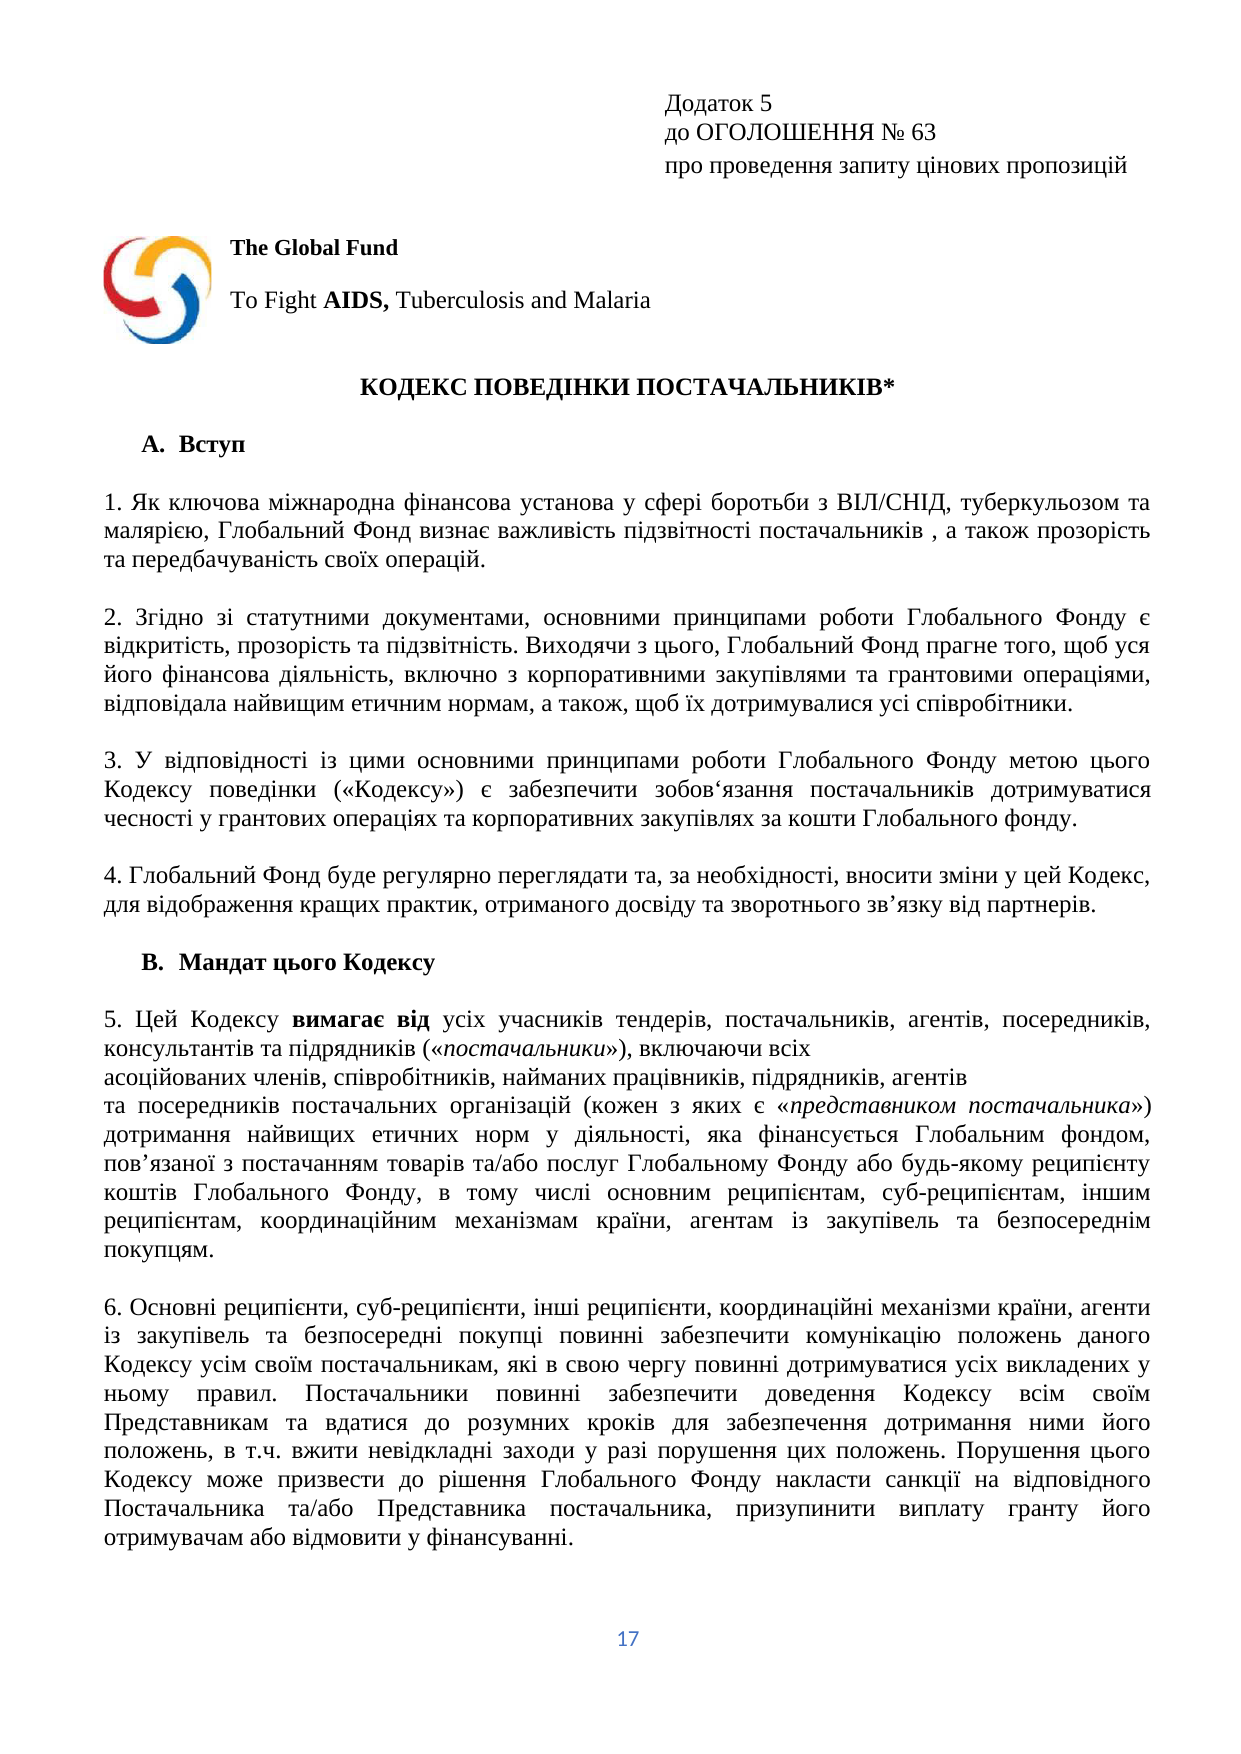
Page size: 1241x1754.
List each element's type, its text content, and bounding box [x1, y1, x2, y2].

text 4. Глобальний Фонд буде регулярно переглядати та, за необхідності, вносити зміни у цей Кодекс, для відображення кращих практик, отриманого досвіду та зворотнього зв’язку від партнерів. [103, 860, 1152, 918]
text To Fight AIDS, Tuberculosis and Malaria [212, 285, 1152, 314]
text 5. Цей Кодексу вимагає від усіх учасників тендерів, постачальників, агентів, посередників, консультантів та підрядників («постачальники»), включаючи всіх [103, 1004, 1152, 1062]
text та посередників постачальних організацій (кожен з яких є «представником постачальника») дотримання найвищих етичних норм у діяльності, яка фінансується Глобальним фондом, пов’язаної з постачанням товарів та/або послуг Глобальному Фонду або будь-якому реципієнту коштів Глобального Фонду, в тому числі основним реципієнтам, суб-реципієнтам, іншим реципієнтам, координаційним механізмам країни, агентам із закупівель та безпосереднім покупцям. [103, 1090, 1152, 1263]
text до ОГОЛОШЕННЯ № 63 [103, 117, 1152, 146]
text The Global Fund [103, 234, 1152, 261]
text 6. Основні реципієнти, суб-реципієнти, інші реципієнти, координаційні механізми країни, агенти із закупівель та безпосередні покупці повинні забезпечити комунікацію положень даного Кодексу усім своїм постачальникам, які в свою чергу повинні дотримуватися усіх викладених у ньому правил. Постачальники повинні забезпечити доведення Кодексу всім своїм Представникам та вдатися до розумних кроків для забезпечення дотримання ними його положень, в т.ч. вжити невідкладні заходи у разі порушення цих положень. Порушення цього Кодексу може призвести до рішення Глобального Фонду накласти санкції на відповідного Постачальника та/або Представника постачальника, призупинити виплату гранту його отримувачам або відмовити у фінансуванні. [103, 1292, 1152, 1550]
text КОДЕКС ПОВЕДІНКИ ПОСТАЧАЛЬНИКІВ* [103, 372, 1152, 400]
text асоційованих членів, співробітників, найманих працівників, підрядників, агентів [103, 1062, 1152, 1090]
list Мандат цього Кодексу [141, 947, 1152, 975]
text 2. Згідно зі статутними документами, основними принципами роботи Глобального Фонду є відкритість, прозорість та підзвітність. Виходячи з цього, Глобальний Фонд прагне того, щоб уся його фінансова діяльність, включно з корпоративними закупівлями та грантовими операціями, відповідала найвищим етичним нормам, а також, щоб їх дотримувалися усі співробітники. [103, 602, 1152, 717]
text 1. Як ключова міжнародна фінансова установа у сфері боротьби з ВІЛ/СНІД, туберкульозом та малярією, Глобальний Фонд визнає важливість підзвітності постачальників , а також прозорість та передбачуваність своїх операцій. [103, 487, 1152, 573]
list Вступ [141, 429, 1152, 458]
text про проведення запиту цінових пропозицій [103, 150, 1152, 179]
text 3. У відповідності із цими основними принципами роботи Глобального Фонду метою цього Кодексу поведінки («Кодексу») є забезпечити зобов‘язання постачальників дотримуватися чесності у грантових операціях та корпоративних закупівлях за кошти Глобального фонду. [103, 745, 1152, 832]
text Додаток 5 [103, 88, 1152, 117]
